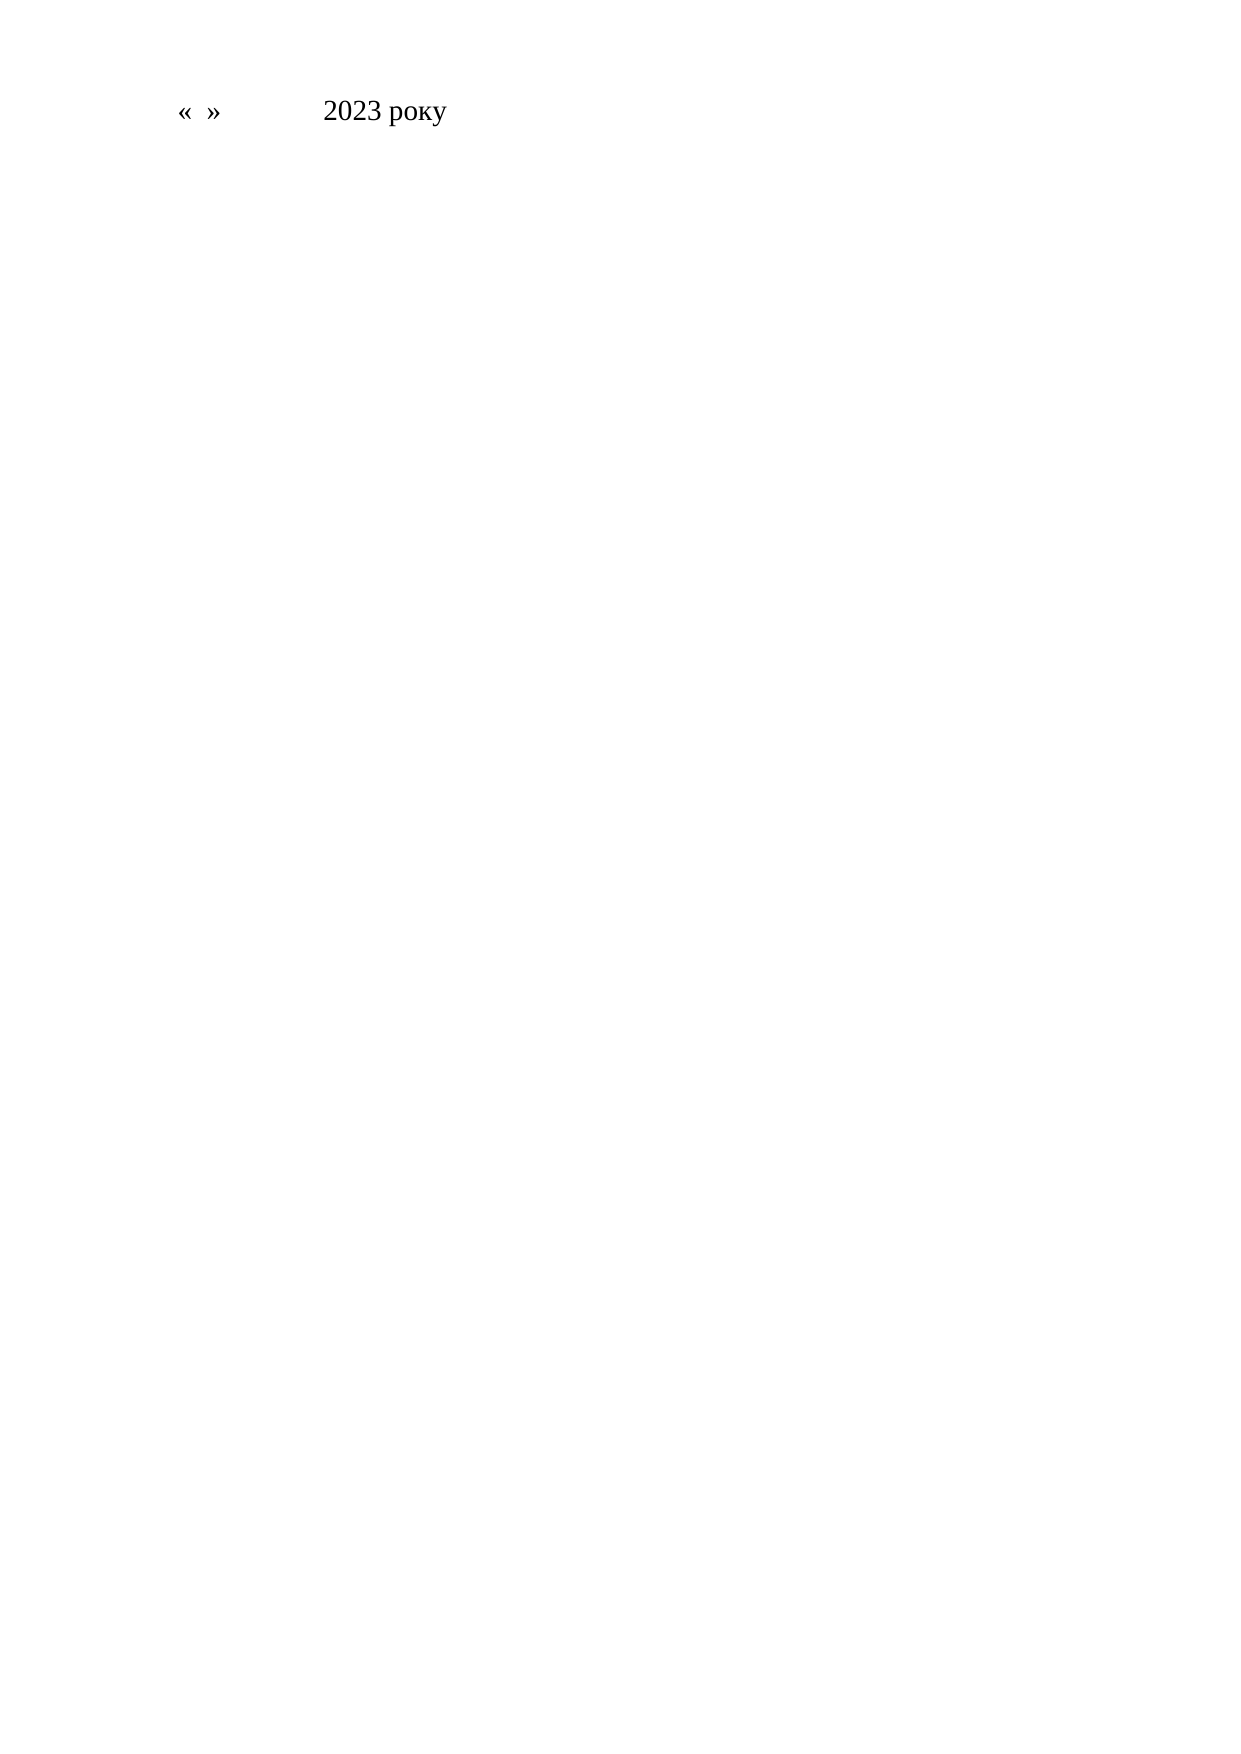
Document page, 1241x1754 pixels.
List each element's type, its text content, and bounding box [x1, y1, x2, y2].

text « » 2023 року [177, 93, 1078, 126]
